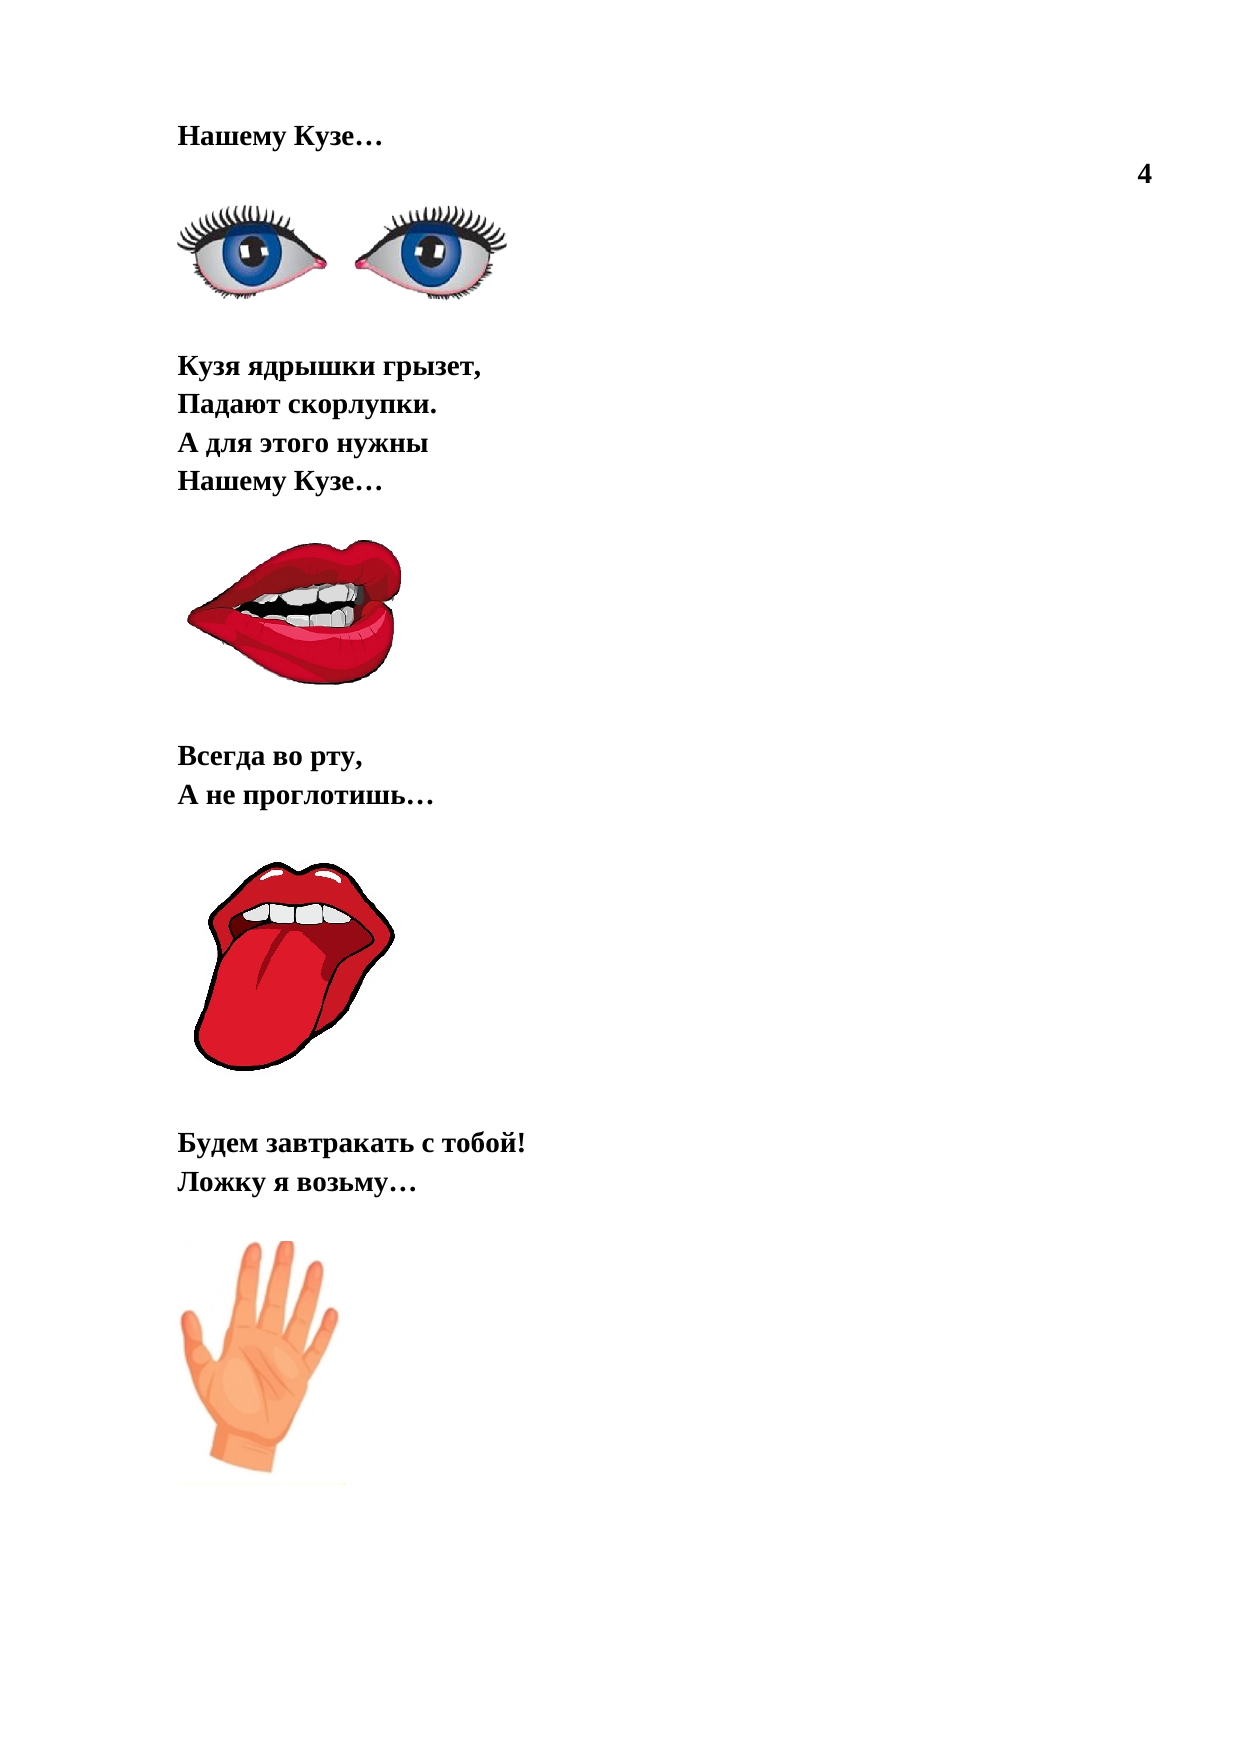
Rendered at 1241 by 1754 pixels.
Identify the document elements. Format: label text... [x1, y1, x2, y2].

text Нашему Кузе… [177, 118, 1152, 152]
text А для этого нужны [177, 425, 1152, 458]
text А не проглотишь… [177, 777, 1152, 810]
picture [177, 195, 507, 306]
text Падают скорлупки. [177, 386, 1152, 420]
text Ложку я возьму… [177, 1164, 1152, 1197]
picture [177, 1241, 347, 1485]
text 4 [177, 157, 1152, 190]
text Всегда во рту, [177, 738, 1152, 772]
picture [177, 540, 414, 696]
picture [177, 853, 414, 1083]
text Кузя ядрышки грызет, [177, 348, 1152, 381]
text Будем завтракать с тобой! [177, 1125, 1152, 1159]
text Нашему Кузе… [177, 463, 1152, 497]
